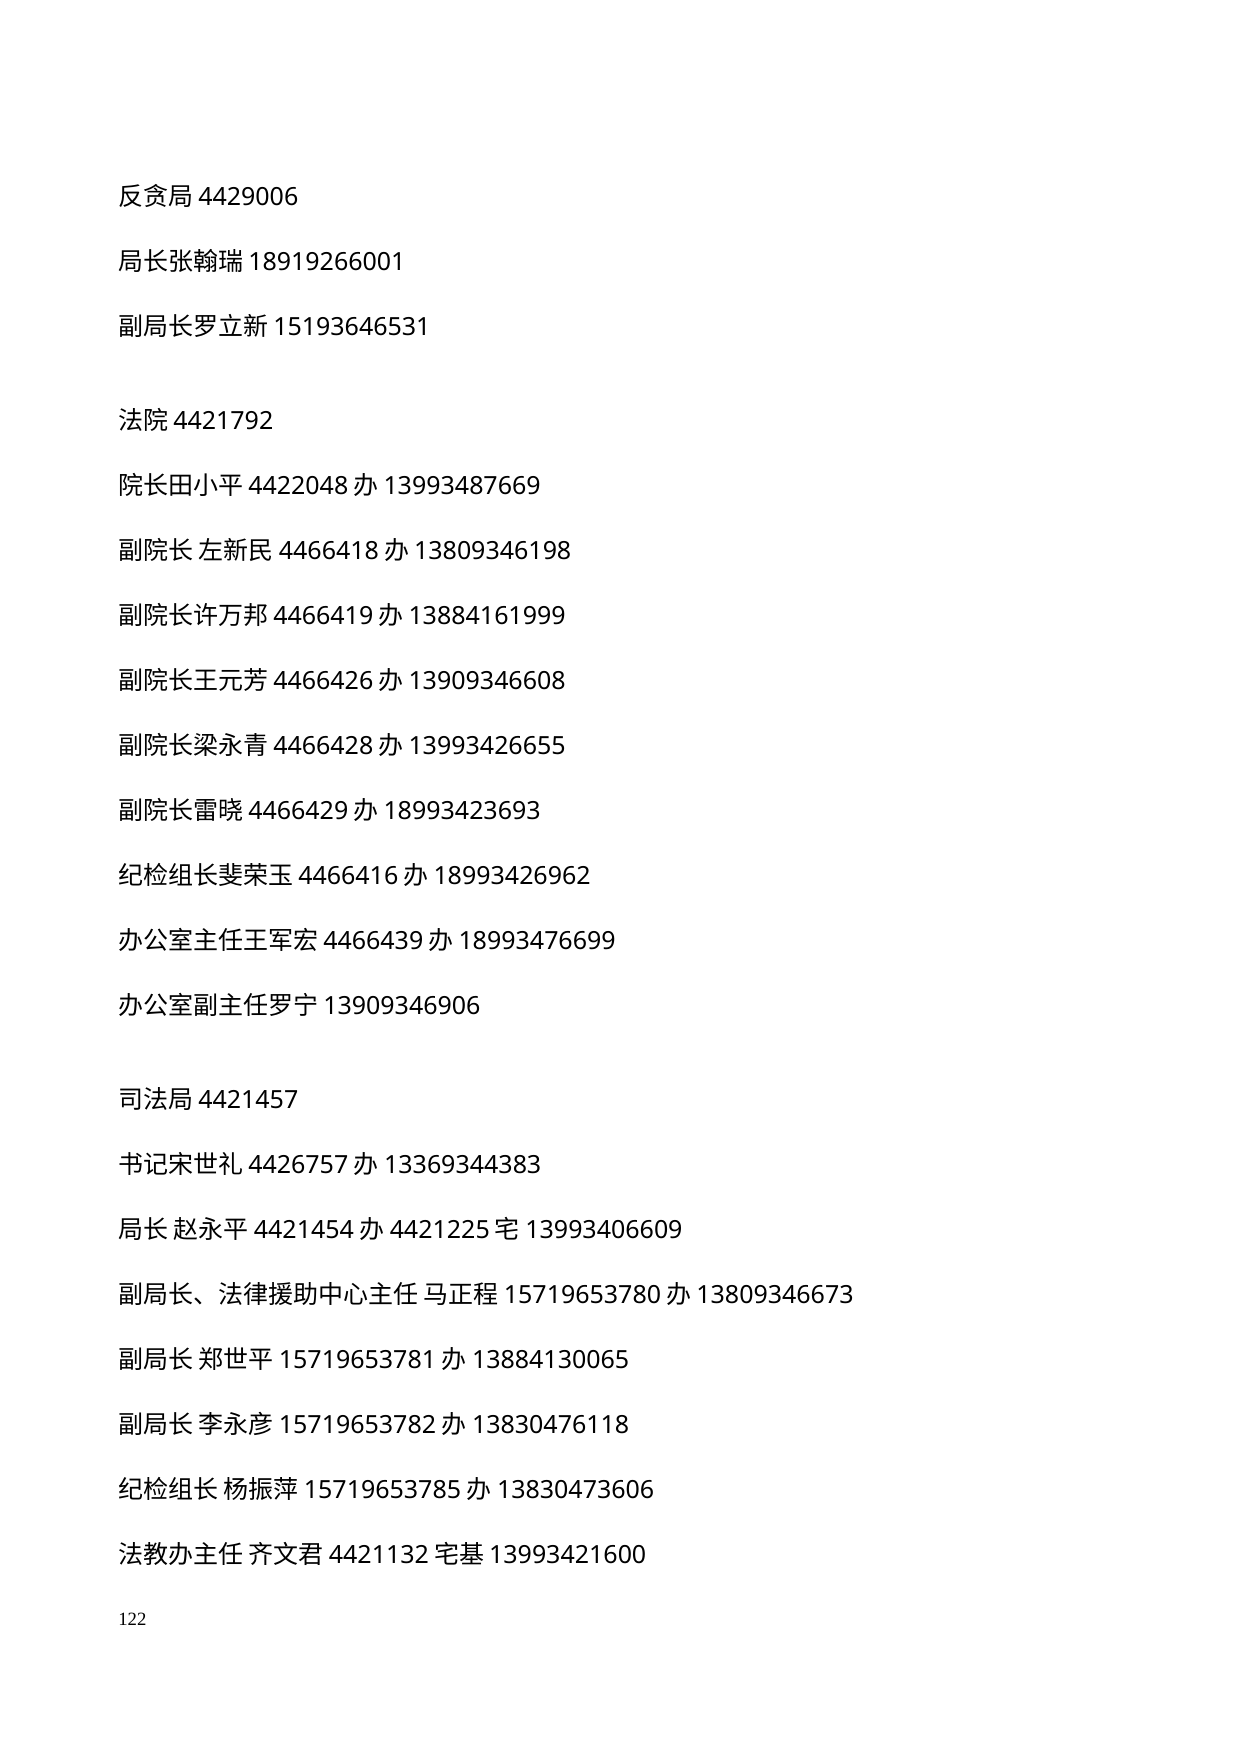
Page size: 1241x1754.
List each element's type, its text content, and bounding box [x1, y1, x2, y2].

text 法院4421792 院长田小平4422048办13993487669 副院长 左新民4466418办13809346198 副院长许万邦4466419办13884161999 副院长王元芳4466426办13909346608 副院长梁永青4466428办13993426655 副院长雷晓4466429办18993423693 纪检组长斐荣玉4466416办18993426962 办公室主任王军宏4466439办18993476699 办公室副主任罗宁13909346906 [118, 386, 1122, 1036]
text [118, 1065, 1122, 1585]
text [118, 162, 1122, 357]
